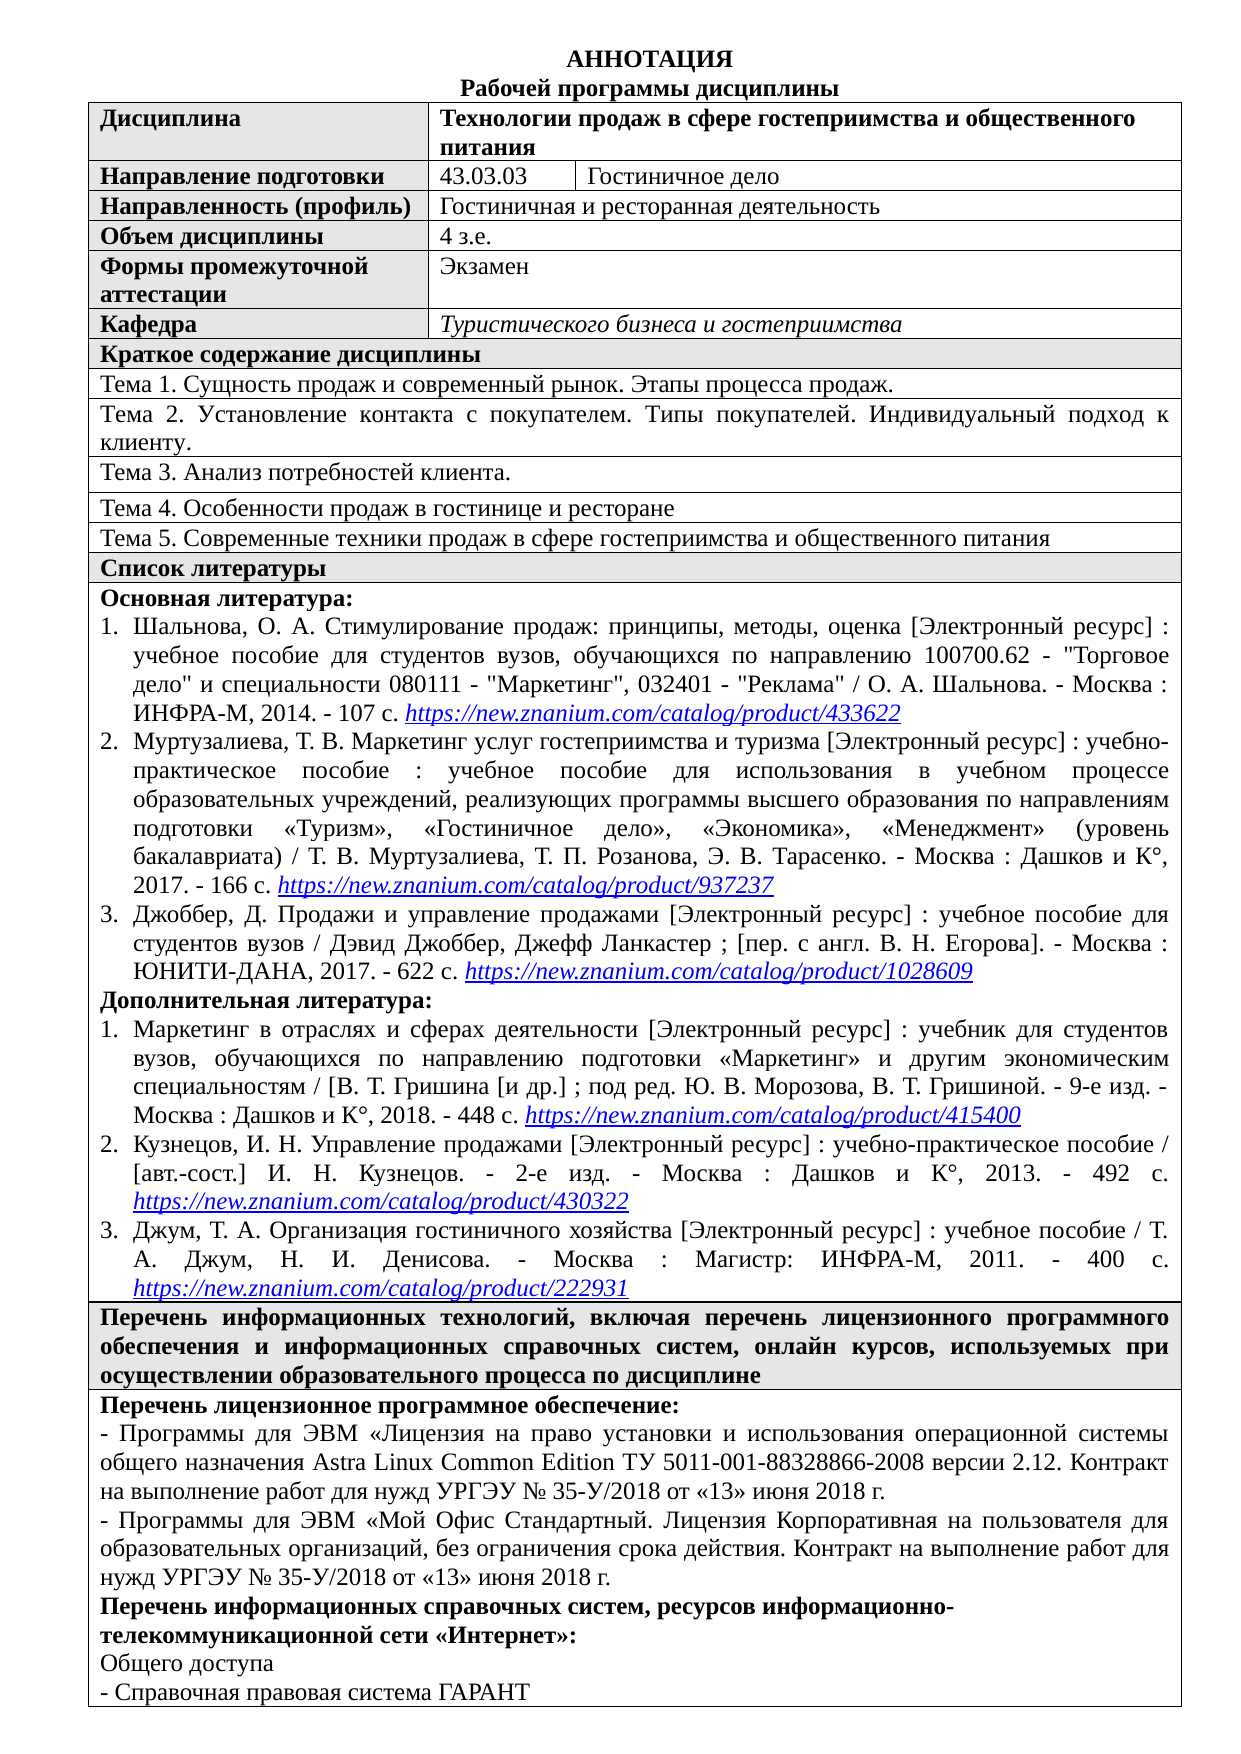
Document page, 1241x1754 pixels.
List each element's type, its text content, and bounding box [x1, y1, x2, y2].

table_cell 43.03.03 [429, 161, 575, 190]
table_cell Тема 5. Современные техники продаж в сфере гостеприимства и общественного питания [89, 523, 1181, 552]
table_cell Туристического бизнеса и гостеприимства [429, 309, 1181, 338]
table_cell Перечень информационных технологий, включая перечень лицензионного программного обеспечения и информационных справочных систем, онлайн курсов, используемых при осуществлении образовательного процесса по дисциплине [89, 1303, 1181, 1389]
table_cell Тема 2. Установление контакта с покупателем. Типы покупателей. Индивидуальный подход к клиенту. [89, 399, 1181, 456]
table_cell Формы промежуточной аттестации [89, 251, 428, 308]
table_cell Тема 4. Особенности продаж в гостинице и ресторане [89, 493, 1181, 522]
table_header Технологии продаж в сфере гостеприимства и общественного питания [429, 103, 1181, 160]
table_cell Экзамен [429, 251, 1181, 308]
table_cell Тема 3. Анализ потребностей клиента. [89, 457, 1181, 492]
table_cell Гостиничное дело [576, 161, 1181, 190]
table_header Дисциплина [89, 103, 428, 160]
table_cell Направление подготовки [89, 161, 428, 190]
table_cell Основная литература: Шальнова, О. А. Стимулирование продаж: принципы, методы, оценка [Электронный ресурс] : учебное пособие для студентов вузов, обучающихся по направлению 100700.62 - "Торговое дело" и специальности 080111 - "Маркетинг", 032401 - "Реклама" / О. А. Шальнова. - Москва : ИНФРА-М, 2014. - 107 с. https://new.znanium.com/catalog/product/433622 Муртузалиева, Т. В. Маркетинг услуг гостеприимства и туризма [Электронный ресурс] : учебно-практическое пособие : учебное пособие для использования в учебном процессе образовательных учреждений, реализующих программы высшего образования по направлениям подготовки «Туризм», «Гостиничное дело», «Экономика», «Менеджмент» (уровень бакалавриата) / Т. В. Муртузалиева, Т. П. Розанова, Э. В. Тарасенко. - Москва : Дашков и К°, 2017. - 166 с. https://new.znanium.com/catalog/product/937237 Джоббер, Д. Продажи и управление продажами [Электронный ресурс] : учебное пособие для студентов вузов / Дэвид Джоббер, Джефф Ланкастер ; [пер. с англ. В. Н. Егорова]. - Москва : ЮНИТИ-ДАНА, 2017. - 622 с. https://new.znanium.com/catalog/product/1028609 Дополнительная литература: Маркетинг в отраслях и сферах деятельности [Электронный ресурс] : учебник для студентов вузов, обучающихся по направлению подготовки «Маркетинг» и другим экономическим специальностям / [В. Т. Гришина [и др.] ; под ред. Ю. В. Морозова, В. Т. Гришиной. - 9-е изд. - Москва : Дашков и К°, 2018. - 448 с. https://new.znanium.com/catalog/product/415400 Кузнецов, И. Н. Управление продажами [Электронный ресурс] : учебно-практическое пособие / [авт.-сост.] И. Н. Кузнецов. - 2-е изд. - Москва : Дашков и К°, 2013. - 492 с. https://new.znanium.com/catalog/product/430322 Джум, Т. А. Организация гостиничного хозяйства [Электронный ресурс] : учебное пособие / Т. А. Джум, Н. И. Денисова. - Москва : Магистр: ИНФРА-М, 2011. - 400 с. https://new.znanium.com/catalog/product/222931 [89, 583, 1181, 1301]
table_cell Список литературы [89, 553, 1181, 582]
text АННОТАЦИЯ [118, 44, 1181, 73]
table_cell Кафедра [89, 309, 428, 338]
table_cell Направленность (профиль) [89, 191, 428, 220]
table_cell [89, 1390, 1181, 1706]
table_cell Тема 1. Сущность продаж и современный рынок. Этапы процесса продаж. [89, 369, 1181, 398]
text Рабочей программы дисциплины [118, 73, 1181, 102]
table_cell Объем дисциплины [89, 221, 428, 250]
table_cell 4 з.е. [429, 221, 1181, 250]
table_cell Краткое содержание дисциплины [89, 339, 1181, 368]
table_cell Гостиничная и ресторанная деятельность [429, 191, 1181, 220]
